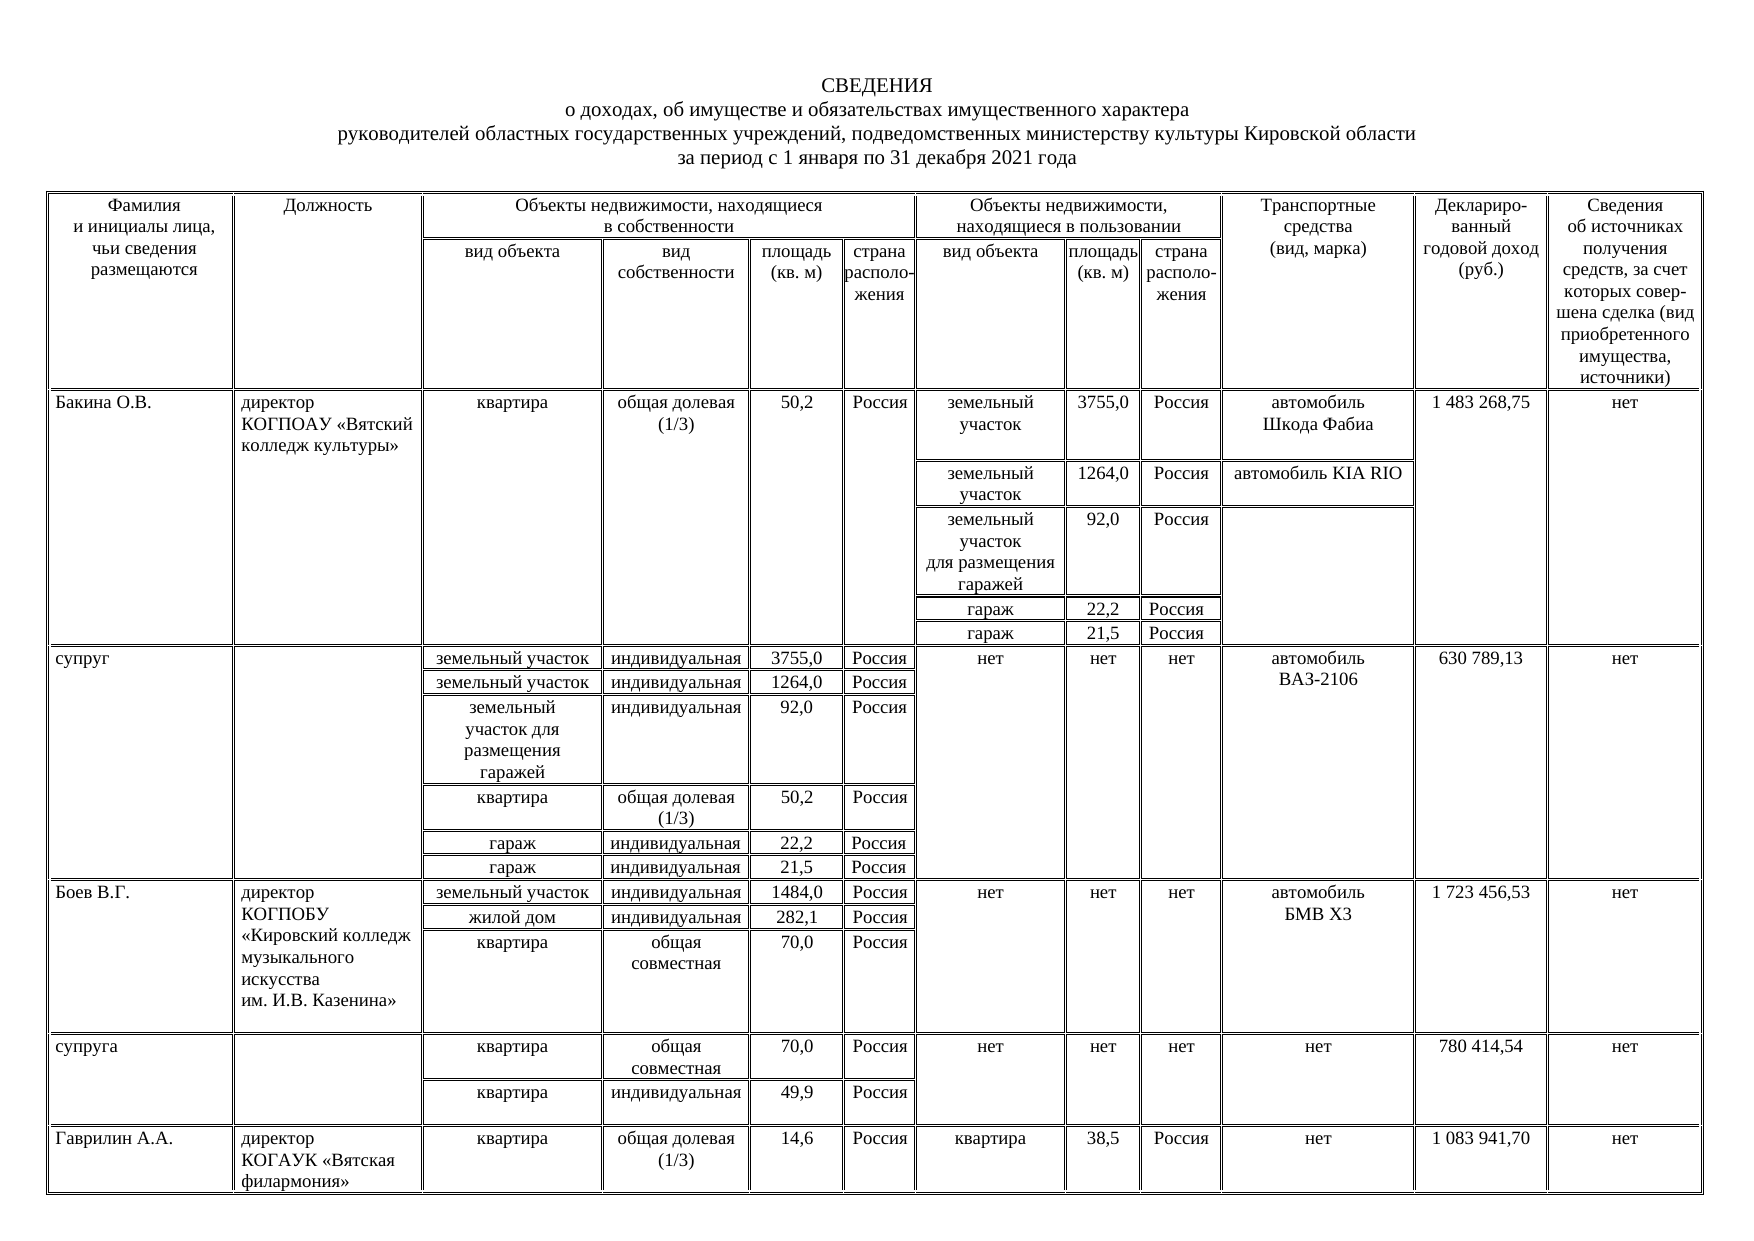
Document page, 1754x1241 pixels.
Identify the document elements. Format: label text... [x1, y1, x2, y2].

table_cell гараж [917, 622, 1064, 644]
table_cell квартира [424, 931, 601, 1032]
table_cell автомобиль ВАЗ-2106 [1223, 647, 1413, 878]
table_cell супруга [48, 1032, 233, 1124]
table_cell [235, 647, 421, 878]
table_cell Россия [845, 856, 914, 878]
table_cell квартира [424, 391, 601, 644]
table_cell жилой дом [424, 906, 601, 927]
table_cell земельный участок [917, 391, 1064, 459]
table_header Фамилия и инициалы лица, чьи сведения размещаются [49, 194, 233, 388]
table_cell 38,5 [1065, 1124, 1141, 1192]
table_cell 1264,0 [1067, 462, 1139, 505]
table_cell 49,9 [751, 1081, 842, 1124]
table_cell нет [1223, 1035, 1413, 1124]
table_cell супруг [49, 644, 232, 878]
table_cell квартира [424, 786, 601, 829]
text о доходах, об имуществе и обязательствах имущественного характера [71, 97, 1683, 121]
table_cell нет [1222, 1127, 1414, 1192]
table_cell индивидуальная [604, 881, 748, 903]
table_cell Россия [845, 931, 914, 1032]
table_cell 92,0 [751, 696, 842, 782]
table_cell Россия [845, 1081, 914, 1124]
table_cell 14,6 [750, 1127, 843, 1192]
table_cell Россия [1142, 622, 1220, 644]
table_cell страна располо-жения [1142, 240, 1220, 388]
table_cell вид объекта [424, 240, 601, 388]
table_cell Россия [1142, 508, 1220, 594]
table_cell земельный участок для размещения гаражей [917, 508, 1064, 594]
table_cell 3755,0 [751, 647, 842, 668]
table_cell Россия [845, 391, 914, 644]
table_cell гараж [917, 598, 1064, 619]
table_cell Россия [845, 786, 914, 829]
table_cell земельный участок для размещения гаражей [424, 696, 601, 782]
table_cell общая совместная [604, 1035, 748, 1078]
table_cell земельный участок [424, 881, 601, 903]
table_cell 630 789,13 [1416, 647, 1546, 878]
table_cell нет [1142, 881, 1220, 1032]
table_cell Россия [845, 906, 914, 927]
table_cell гараж [424, 832, 601, 853]
table_header Сведения об источниках получения средств, за счет которых совер-шена сделка (вид приобретенного имущества, источники) [1548, 194, 1701, 388]
text за период с 1 января по 31 декабря 2021 года [71, 145, 1683, 169]
table_cell нет [1548, 878, 1703, 1032]
table_cell 1 083 941,70 [1415, 1124, 1548, 1192]
table_cell Россия [845, 696, 914, 782]
table_cell нет [1142, 1035, 1220, 1124]
table_cell индивидуальная [604, 647, 748, 668]
table_cell 1264,0 [751, 671, 842, 693]
table_header Объекты недвижимости, находящиеся в собственности [422, 194, 915, 237]
table_cell автомобиль Шкода Фабиа [1223, 391, 1413, 459]
table_cell нет [917, 881, 1064, 1032]
table_cell нет [1067, 881, 1139, 1032]
table_cell вид объекта [917, 240, 1064, 388]
table_cell нет [1067, 1035, 1139, 1124]
table_cell площадь (кв. м) [1067, 240, 1139, 388]
table_cell нет [1549, 644, 1701, 878]
table_cell 780 414,54 [1416, 1035, 1546, 1124]
table_cell индивидуальная [604, 671, 748, 693]
table_cell индивидуальная [604, 906, 748, 927]
table_cell Россия [845, 832, 914, 853]
table_cell 50,2 [751, 391, 842, 644]
table_cell индивидуальная [604, 696, 748, 782]
table_cell 92,0 [1067, 508, 1139, 594]
table_header Транспортные средства (вид, марка) [1222, 194, 1414, 388]
table_cell [1223, 508, 1413, 644]
table_cell индивидуальная [604, 832, 748, 853]
table_cell вид собственности [604, 240, 748, 388]
table_cell земельный участок [424, 647, 601, 668]
table_cell Боев В.Г. [48, 878, 233, 1032]
table_cell Россия [845, 671, 914, 693]
table_cell директор КОГАУК «Вятская филармония» [233, 1127, 422, 1192]
table_cell нет [1142, 647, 1220, 878]
table_cell 282,1 [751, 906, 842, 927]
table_cell 21,5 [1067, 622, 1139, 644]
table_cell Россия [1142, 598, 1220, 619]
table_cell 1 723 456,53 [1416, 881, 1546, 1032]
table_cell Россия [845, 1035, 914, 1078]
table_cell 1484,0 [751, 881, 842, 903]
table_cell Россия [1142, 391, 1220, 459]
table_cell автомобиль БМВ Х3 [1223, 881, 1413, 1032]
table_cell квартира [424, 1035, 601, 1078]
table_header Объекты недвижимости, находящиеся в пользовании [915, 192, 1222, 237]
table_cell Россия [843, 1127, 915, 1192]
table_cell Россия [845, 881, 914, 903]
table_cell нет [1548, 1032, 1703, 1124]
table_cell нет [1549, 388, 1701, 644]
table_cell земельный участок [424, 671, 601, 693]
table_cell площадь (кв. м) [751, 240, 842, 388]
table_header Должность [233, 194, 422, 388]
table_cell нет [1548, 1124, 1703, 1192]
text СВЕДЕНИЯ [71, 73, 1683, 97]
text руководителей областных государственных учреждений, подведомственных министерству культуры Кировской области [71, 121, 1683, 145]
table_cell 50,2 [751, 786, 842, 829]
table_cell 22,2 [1067, 598, 1139, 619]
table_cell Гаврилин А.А. [48, 1124, 233, 1192]
table_cell страна располо-жения [845, 240, 914, 388]
table_cell квартира [424, 1081, 601, 1124]
table_cell Россия [1142, 462, 1220, 505]
table_cell земельный участок [917, 462, 1064, 505]
table_cell нет [1067, 647, 1139, 878]
table_cell директор КОГПОАУ «Вятский колледж культуры» [235, 391, 421, 644]
table_cell индивидуальная [604, 1081, 748, 1124]
table_cell общая долевая (1/3) [603, 1124, 750, 1192]
table_cell гараж [424, 856, 601, 878]
table_cell директор КОГПОБУ «Кировский колледж музыкального искусства им. И.В. Казенина» [235, 881, 421, 1032]
table_cell квартира [422, 1127, 602, 1192]
table_cell индивидуальная [604, 856, 748, 878]
table_cell 3755,0 [1067, 391, 1139, 459]
table_cell 70,0 [751, 931, 842, 1032]
table_cell общая совместная [604, 931, 748, 1032]
table_cell общая долевая (1/3) [604, 786, 748, 829]
table_cell нет [917, 647, 1064, 878]
table_cell 1 483 268,75 [1416, 391, 1546, 644]
table_cell нет [917, 1035, 1064, 1124]
table_cell квартира [915, 1127, 1065, 1192]
table_cell Россия [845, 647, 914, 668]
table_cell 70,0 [751, 1035, 842, 1078]
table_header Деклариро-ванный годовой доход (руб.) [1415, 192, 1548, 388]
table_cell [235, 1035, 421, 1124]
table_cell общая долевая (1/3) [604, 391, 748, 644]
table_cell автомобиль KIA RIO [1223, 462, 1413, 505]
table_cell 22,2 [751, 832, 842, 853]
table_cell 21,5 [751, 856, 842, 878]
table_cell Россия [1141, 1124, 1222, 1192]
table_cell Бакина О.В. [49, 388, 232, 644]
